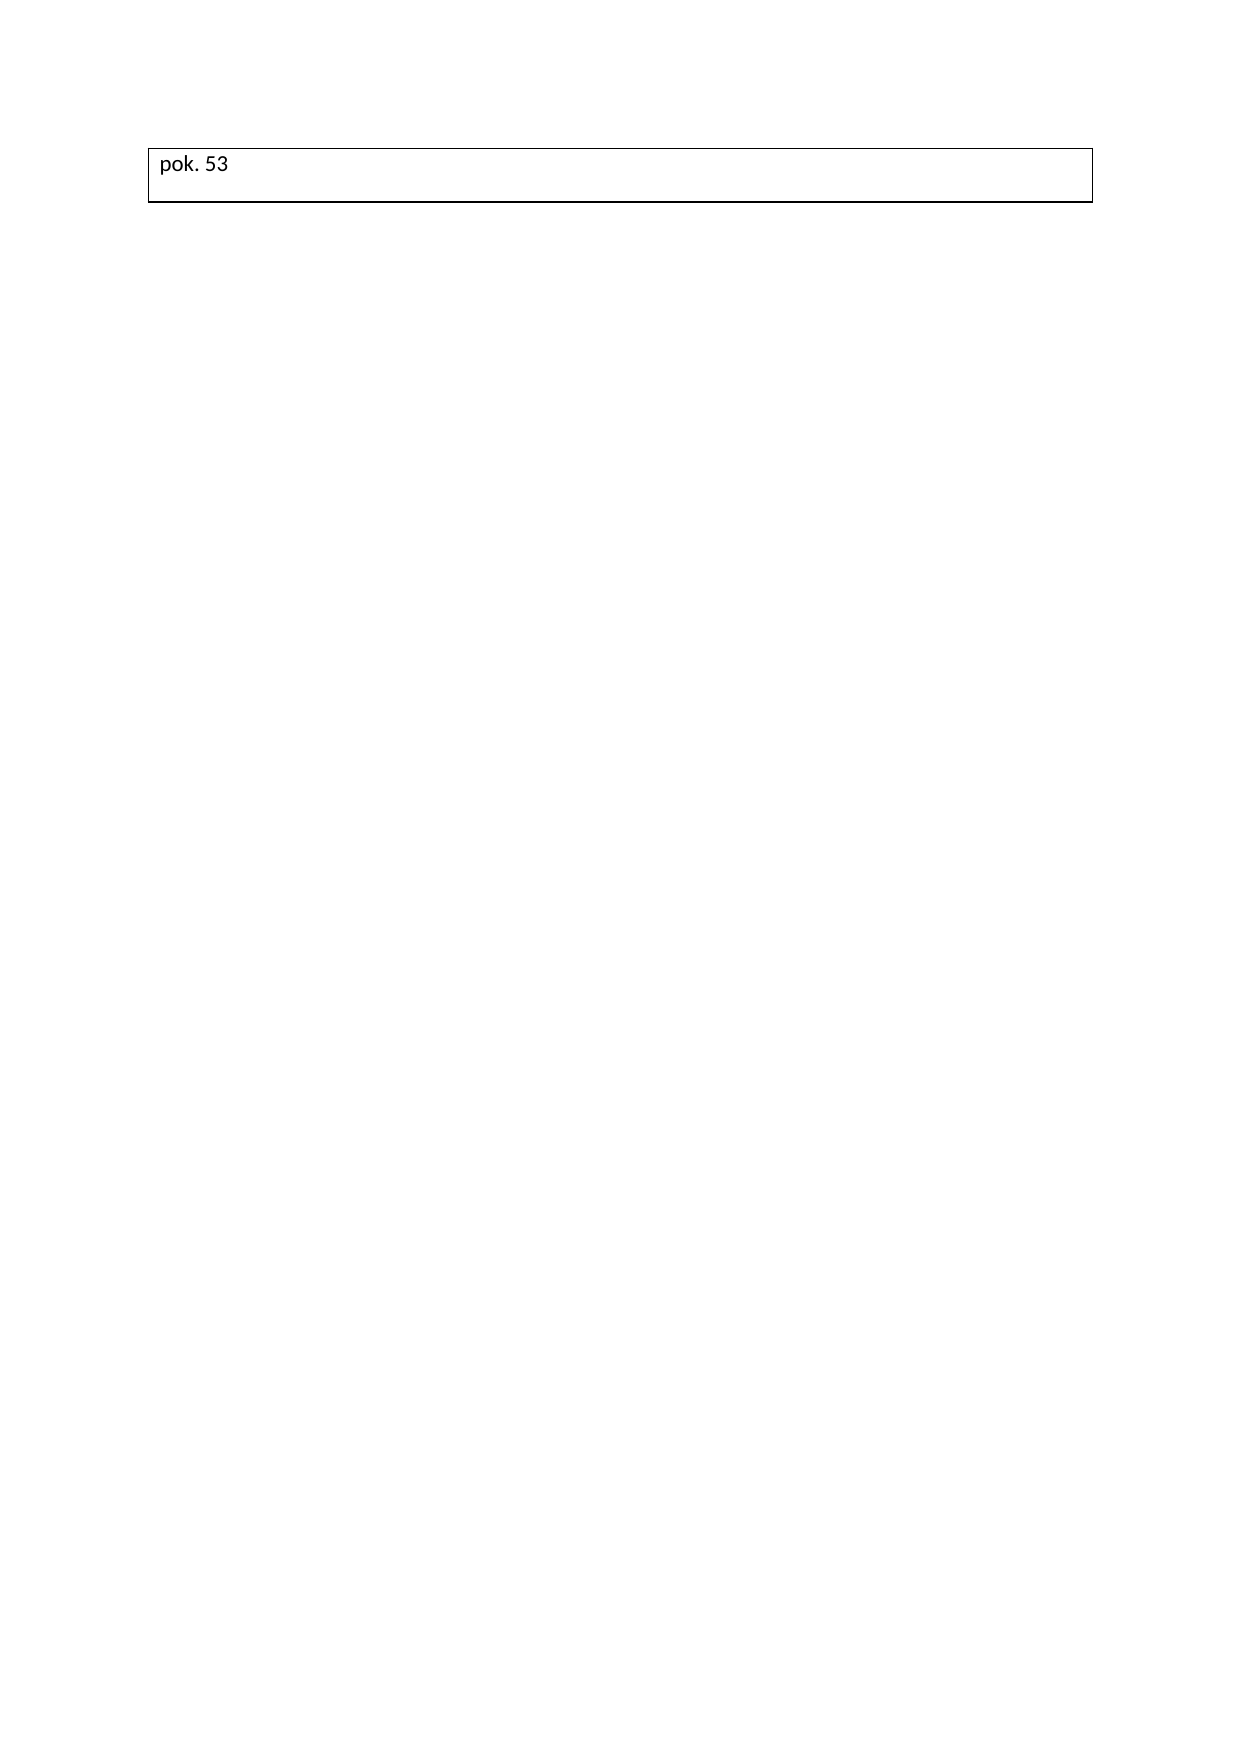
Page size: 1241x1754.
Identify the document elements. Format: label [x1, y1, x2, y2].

table_cell [149, 149, 1092, 201]
